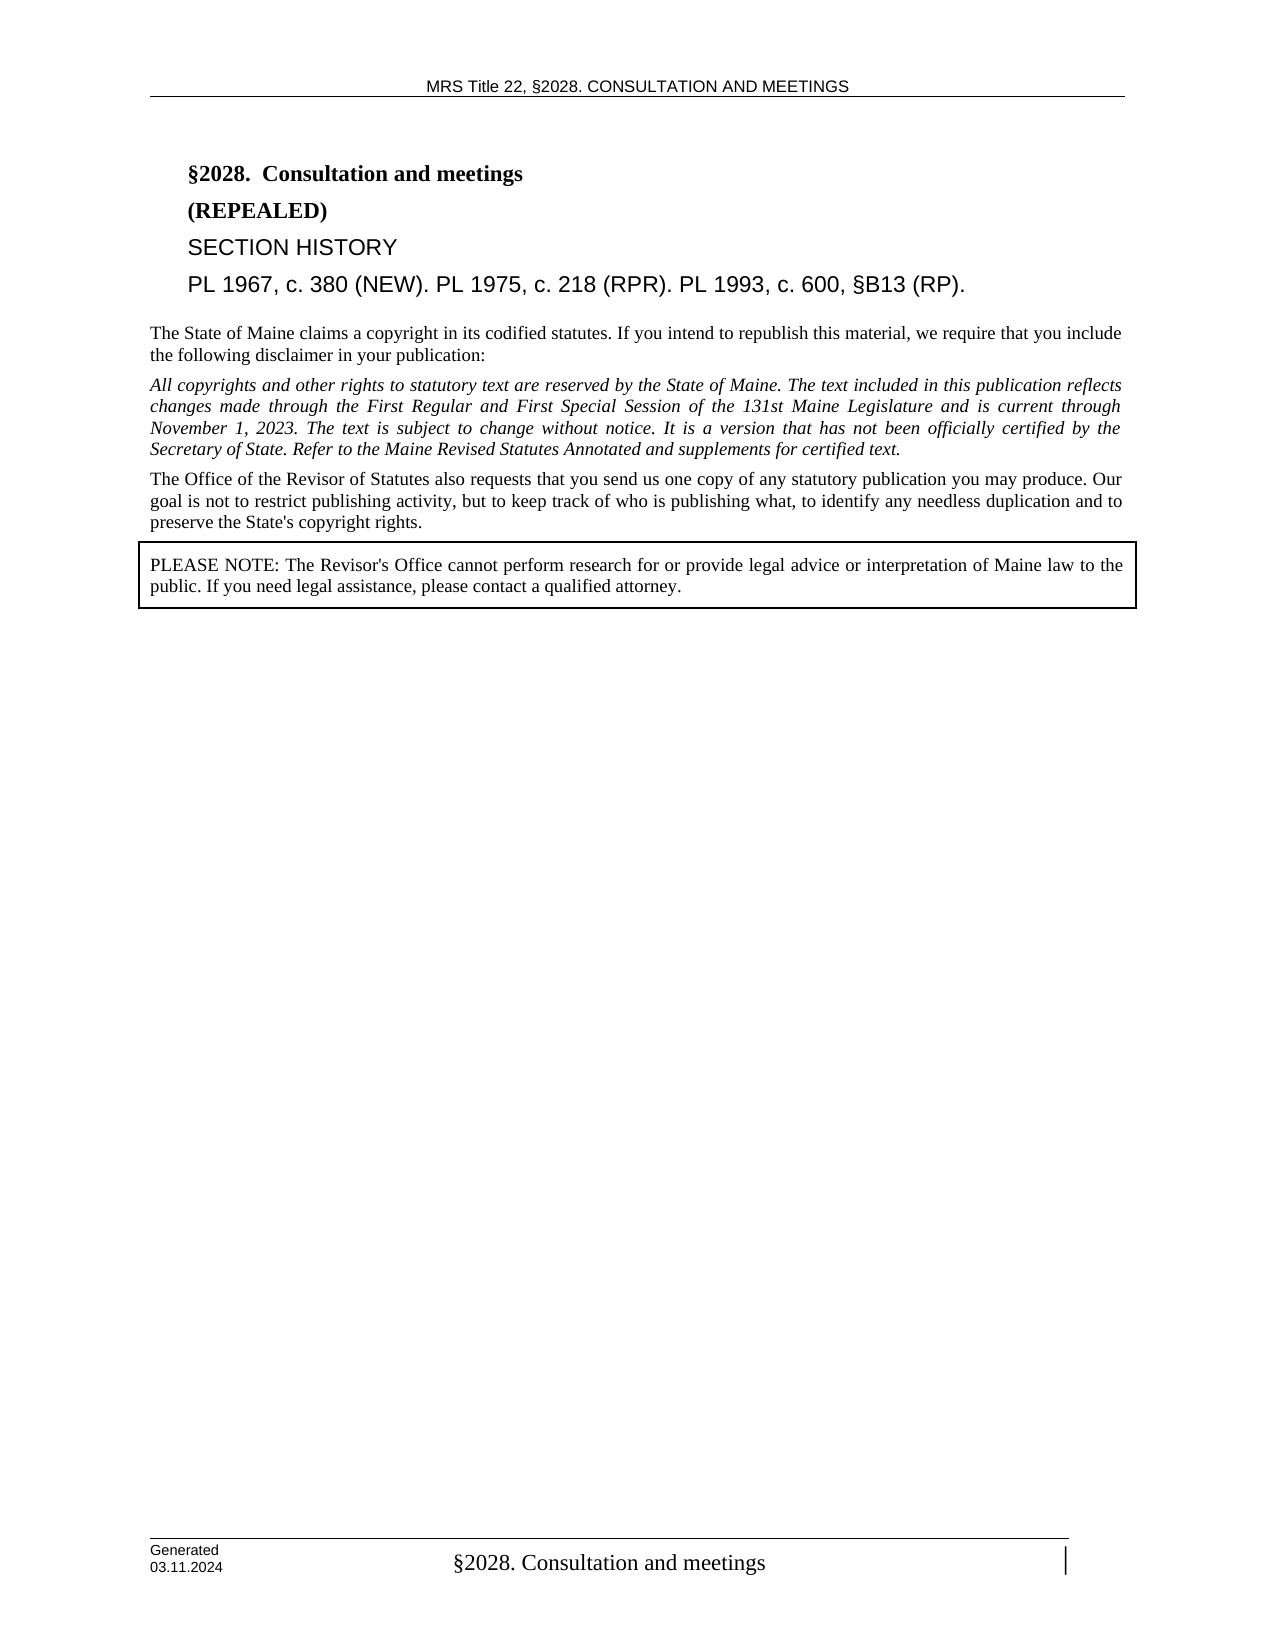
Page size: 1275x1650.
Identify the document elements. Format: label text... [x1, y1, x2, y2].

text All copyrights and other rights to statutory text are reserved by the State of Maine. The text included in this publication reflects changes made through the First Regular and First Special Session of the 131st Maine Legislature and is current through November 1, 2023 . The text is subject to change without notice. It is a version that has not been officially certified by the Secretary of State. Refer to the Maine Revised Statutes Annotated and supplements for certified text. [150, 373, 1125, 460]
text §2028. Consultation and meetings [187, 160, 1125, 187]
text PL 1967, c. 380 (NEW). PL 1975, c. 218 (RPR). PL 1993, c. 600, §B13 (RP). [187, 271, 1125, 297]
text The State of Maine claims a copyright in its codified statutes. If you intend to republish this material, we require that you include the following disclaimer in your publication: [150, 322, 1125, 365]
text The Office of the Revisor of Statutes also requests that you send us one copy of any statutory publication you may produce. Our goal is not to restrict publishing activity, but to keep track of who is publishing what, to identify any needless duplication and to preserve the State's copyright rights. [150, 468, 1125, 533]
text SECTION HISTORY [187, 234, 1125, 260]
text PLEASE NOTE: The Revisor's Office cannot perform research for or provide legal advice or interpretation of Maine law to the public. If you need legal assistance, please contact a qualified attorney. [140, 543, 1135, 607]
text (REPEALED) [187, 197, 1125, 223]
